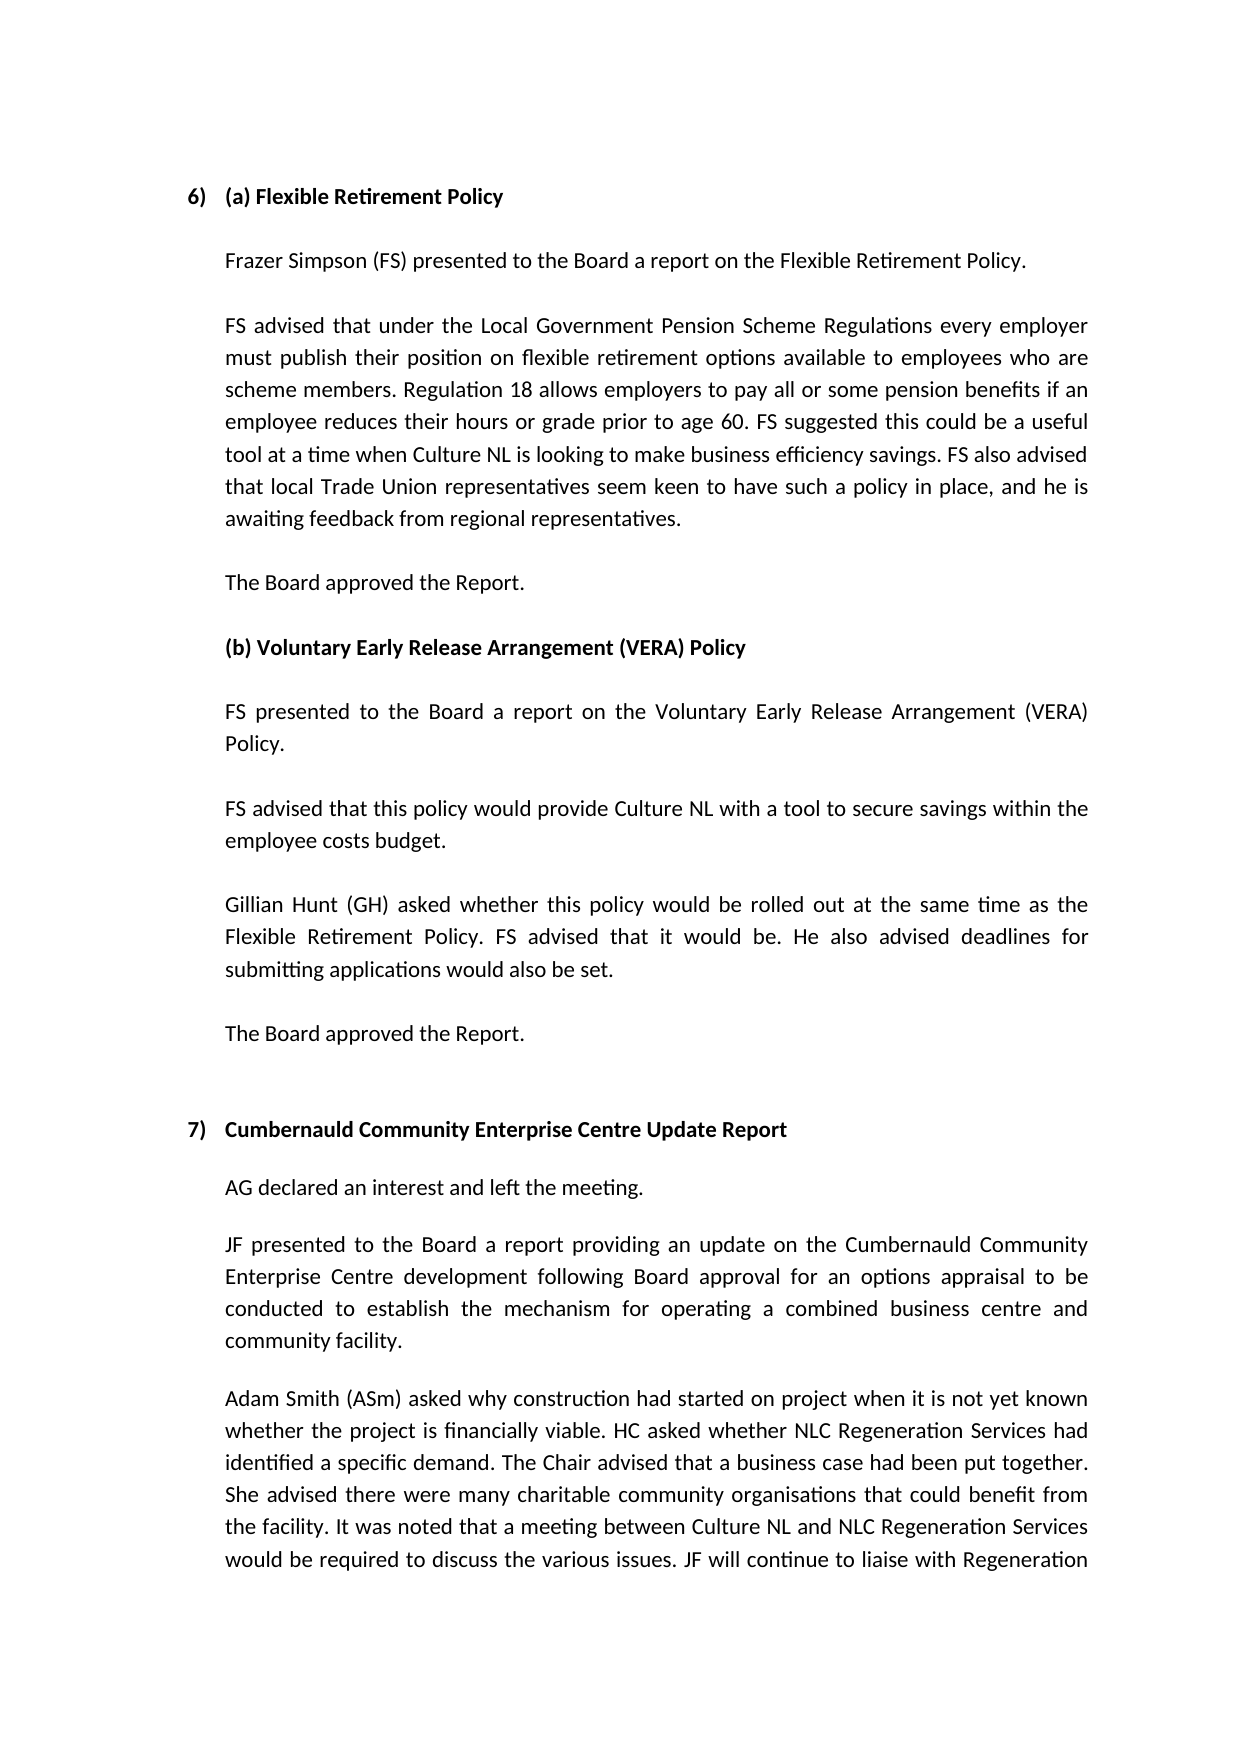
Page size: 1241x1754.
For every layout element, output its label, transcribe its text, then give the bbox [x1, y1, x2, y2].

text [225, 1384, 1090, 1573]
list FS advised that under the Local Government Pension Scheme Regulations every employer must publish their position on flexible retirement options available to employees who are scheme members. Regulation 18 allows employers to pay all or some pension benefits if an employee reduces their hours or grade prior to age 60. FS suggested this could be a useful tool at a time when Culture NL is looking to make business efficiency savings. FS also advised that local Trade Union representatives seem keen to have such a policy in place, and he is awaiting feedback from regional representatives. [225, 311, 1090, 532]
list The Board approved the Report. [225, 1019, 1090, 1047]
list (b) Voluntary Early Release Arrangement (VERA) Policy [225, 633, 1090, 661]
text JF presented to the Board a report providing an update on the Cumbernauld Community Enterprise Centre development following Board approval for an options appraisal to be conducted to establish the mechanism for operating a combined business centre and community facility. [225, 1230, 1090, 1354]
text AG declared an interest and left the meeting. [225, 1173, 1090, 1201]
list Gillian Hunt (GH) asked whether this policy would be rolled out at the same time as the Flexible Retirement Policy. FS advised that it would be. He also advised deadlines for submitting applications would also be set. [225, 890, 1090, 983]
list Cumbernauld Community Enterprise Centre Update Report [187, 1116, 1090, 1144]
list FS advised that this policy would provide Culture NL with a tool to secure savings within the employee costs budget. [225, 794, 1090, 854]
list (a) Flexible Retirement Policy [187, 182, 1090, 210]
list FS presented to the Board a report on the Voluntary Early Release Arrangement (VERA) Policy. [225, 697, 1090, 757]
list Frazer Simpson (FS) presented to the Board a report on the Flexible Retirement Policy. [225, 247, 1090, 274]
list The Board approved the Report. [225, 568, 1090, 596]
